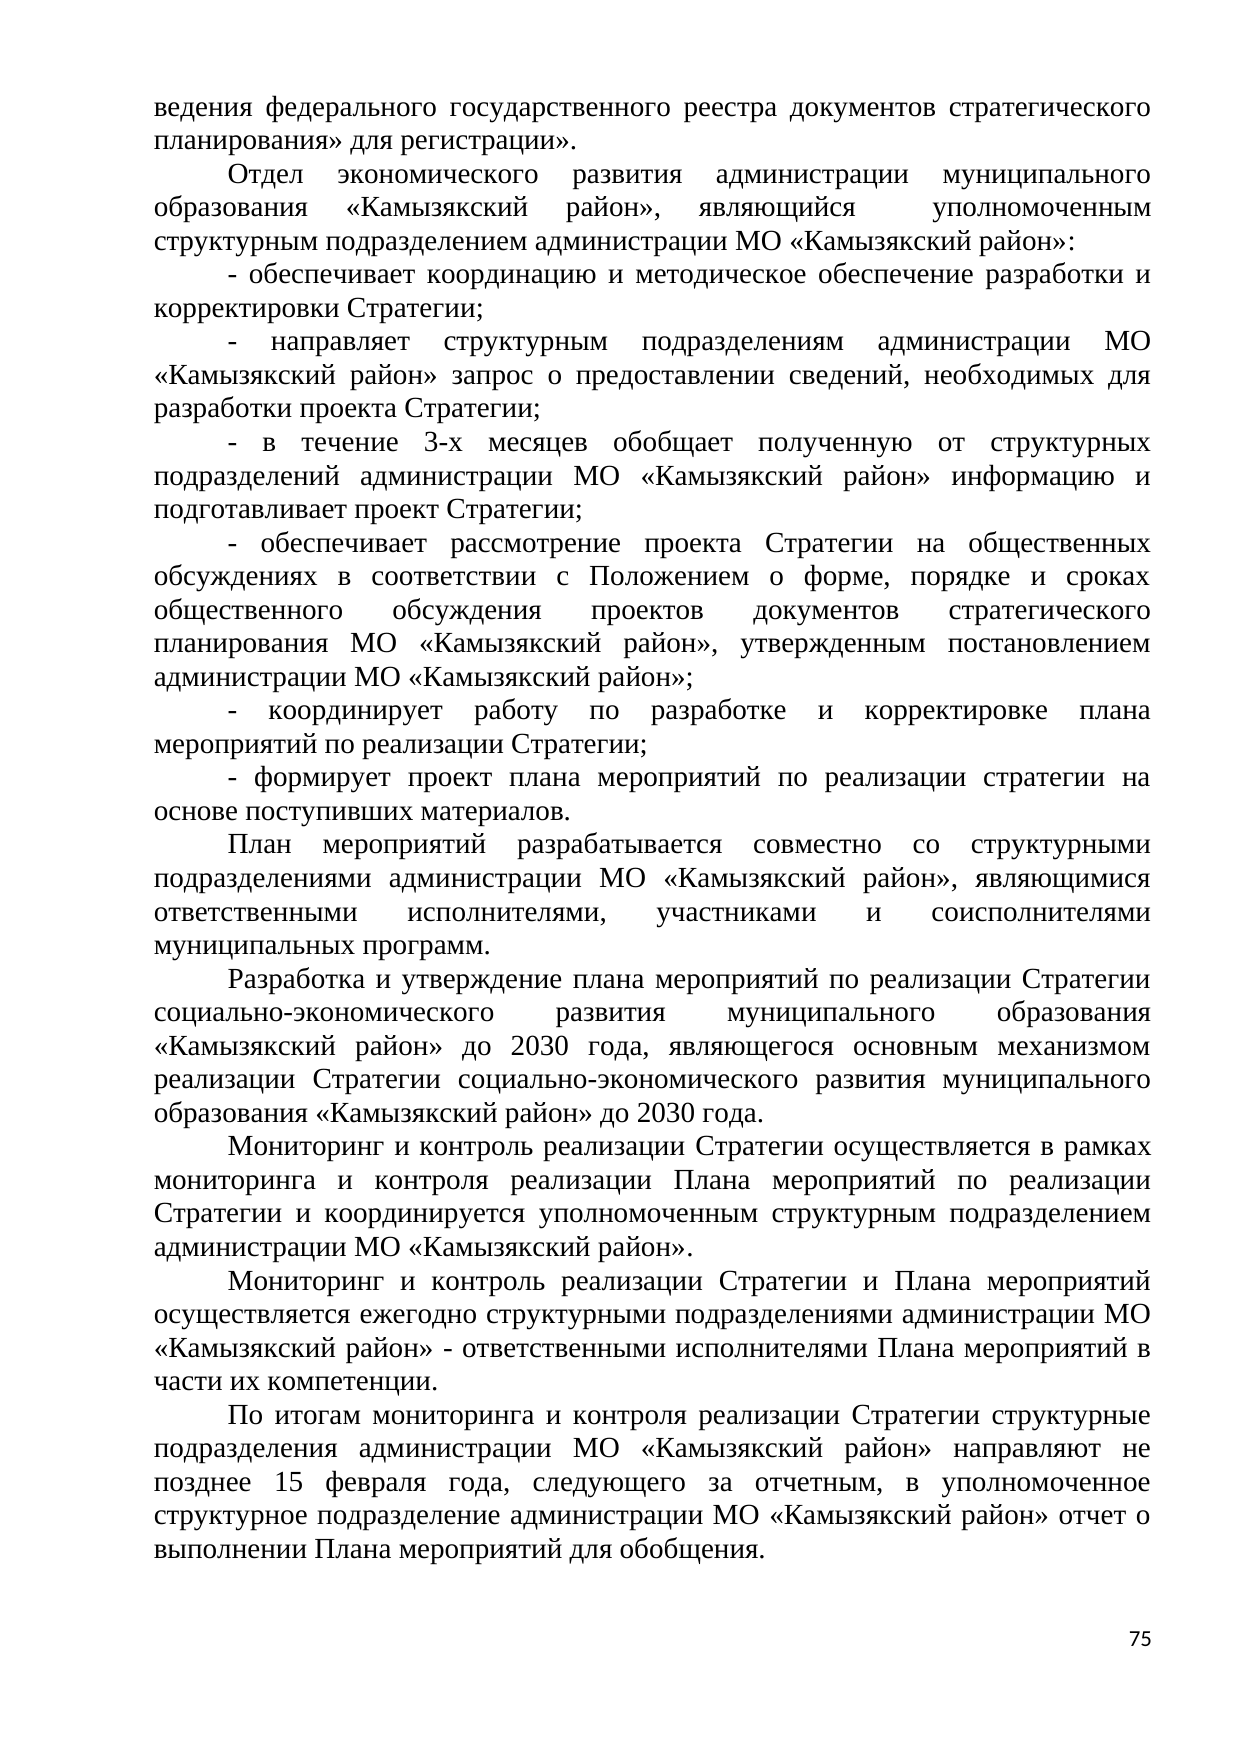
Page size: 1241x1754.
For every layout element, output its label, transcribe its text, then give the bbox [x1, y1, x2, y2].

text Разработка и утверждение плана мероприятий по реализации Стратегии социально-экономического развития муниципального образования «Камызякский район» до 2030 года, являющегося основным механизмом реализации Стратегии социально-экономического развития муниципального образования «Камызякский район» до 2030 года. [153, 961, 1152, 1128]
text Мониторинг и контроль реализации Стратегии и Плана мероприятий осуществляется ежегодно структурными подразделениями администрации МО «Камызякский район» - ответственными исполнителями Плана мероприятий в части их компетенции. [153, 1263, 1152, 1397]
text Мониторинг и контроль реализации Стратегии осуществляется в рамках мониторинга и контроля реализации Плана мероприятий по реализации Стратегии и координируется уполномоченным структурным подразделением администрации МО «Камызякский район». [153, 1128, 1152, 1263]
text План мероприятий разрабатывается совместно со структурными подразделениями администрации МО «Камызякский район», являющимися ответственными исполнителями, участниками и соисполнителями муниципальных программ. [153, 827, 1152, 961]
text - обеспечивает рассмотрение проекта Стратегии на общественных обсуждениях в соответствии с Положением о форме, порядке и сроках общественного обсуждения проектов документов стратегического планирования МО «Камызякский район», утвержденным постановлением администрации МО «Камызякский район»; [153, 525, 1152, 692]
text - направляет структурным подразделениям администрации МО «Камызякский район» запрос о предоставлении сведений, необходимых для разработки проекта Стратегии; [153, 323, 1152, 424]
text - координирует работу по разработке и корректировке плана мероприятий по реализации Стратегии; [153, 692, 1152, 759]
text - в течение 3-х месяцев обобщает полученную от структурных подразделений администрации МО «Камызякский район» информацию и подготавливает проект Стратегии; [153, 424, 1152, 525]
text - обеспечивает координацию и методическое обеспечение разработки и корректировки Стратегии; [153, 256, 1152, 323]
text Отдел экономического развития администрации муниципального образования «Камызякский район», являющийся уполномоченным структурным подразделением администрации МО «Камызякский район»: [153, 156, 1152, 256]
text - формирует проект плана мероприятий по реализации стратегии на основе поступивших материалов. [153, 759, 1152, 827]
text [153, 89, 1152, 156]
text По итогам мониторинга и контроля реализации Стратегии структурные подразделения администрации МО «Камызякский район» направляют не позднее 15 февраля года, следующего за отчетным, в уполномоченное структурное подразделение администрации МО «Камызякский район» отчет о выполнении Плана мероприятий для обобщения. [153, 1397, 1152, 1564]
